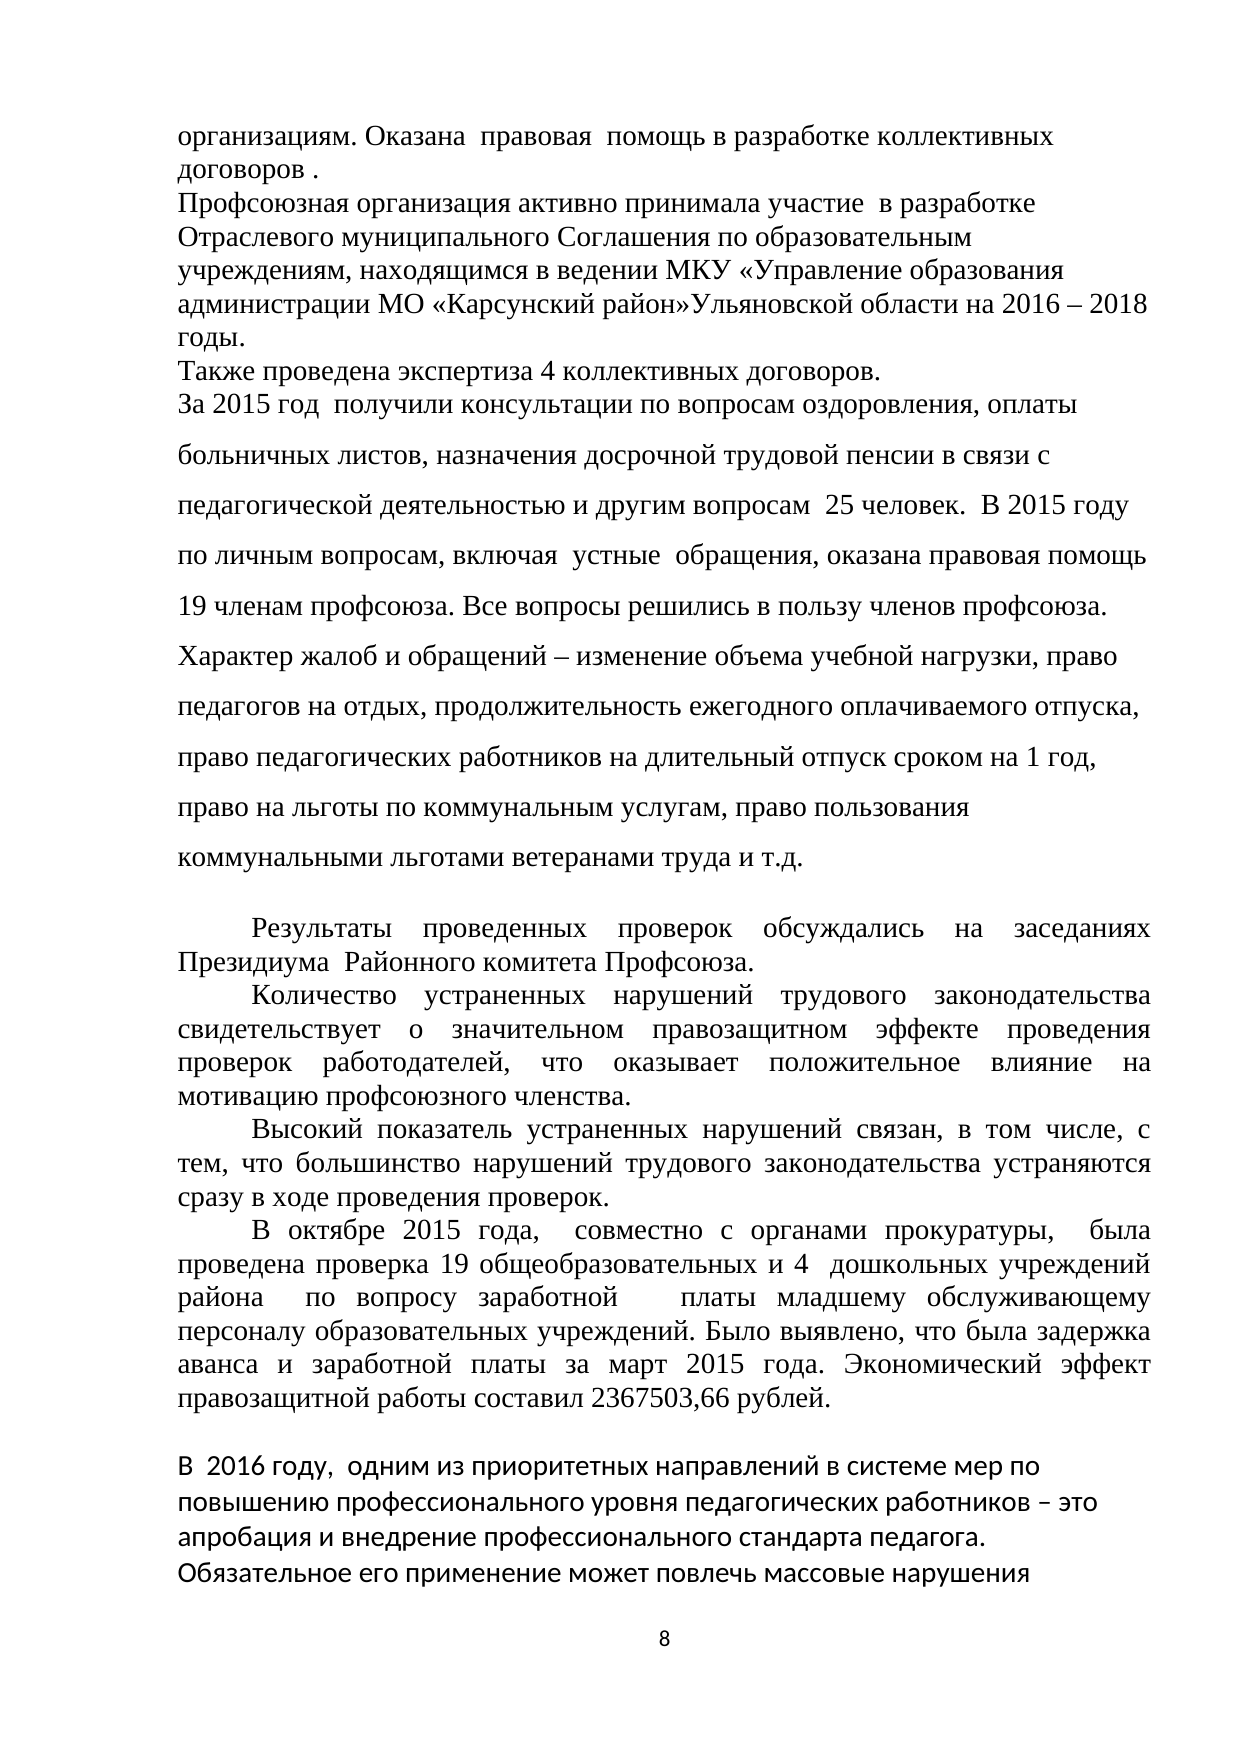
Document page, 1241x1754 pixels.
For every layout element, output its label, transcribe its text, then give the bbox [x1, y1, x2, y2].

list Результаты проведенных проверок обсуждались на заседаниях Президиума Районного комитета Профсоюза. [177, 910, 1152, 977]
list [177, 1447, 1152, 1589]
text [177, 118, 1152, 185]
list Количество устраненных нарушений трудового законодательства свидетельствует о значительном правозащитном эффекте проведения проверок работодателей, что оказывает положительное влияние на мотивацию профсоюзного членства. [177, 977, 1152, 1112]
text За 2015 год получили консультации по вопросам оздоровления, оплаты больничных листов, назначения досрочной трудовой пенсии в связи с педагогической деятельностью и другим вопросам 25 человек. В 2015 году по личным вопросам, включая устные обращения, оказана правовая помощь 19 членам профсоюза. Все вопросы решились в пользу членов профсоюза. Характер жалоб и обращений – изменение объема учебной нагрузки, право педагогов на отдых, продолжительность ежегодного оплачиваемого отпуска, право педагогических работников на длительный отпуск сроком на 1 год, право на льготы по коммунальным услугам, право пользования коммунальными льготами ветеранами труда и т.д. [177, 386, 1152, 873]
text Профсоюзная организация активно принимала участие в разработке Отраслевого муниципального Соглашения по образовательным учреждениям, находящимся в ведении МКУ «Управление образования администрации МО «Карсунский район»Ульяновской области на 2016 – 2018 годы. [177, 185, 1152, 353]
text Также проведена экспертиза 4 коллективных договоров. [177, 353, 1152, 386]
list Высокий показатель устраненных нарушений связан, в том числе, с тем, что большинство нарушений трудового законодательства устраняются сразу в ходе проведения проверок. [177, 1112, 1152, 1212]
list В октябре 2015 года, совместно с органами прокуратуры, была проведена проверка 19 общеобразовательных и 4 дошкольных учреждений района по вопросу заработной платы младшему обслуживающему персоналу образовательных учреждений. Было выявлено, что была задержка аванса и заработной платы за март 2015 года. Экономический эффект правозащитной работы составил 2367503,66 рублей. [177, 1212, 1152, 1413]
